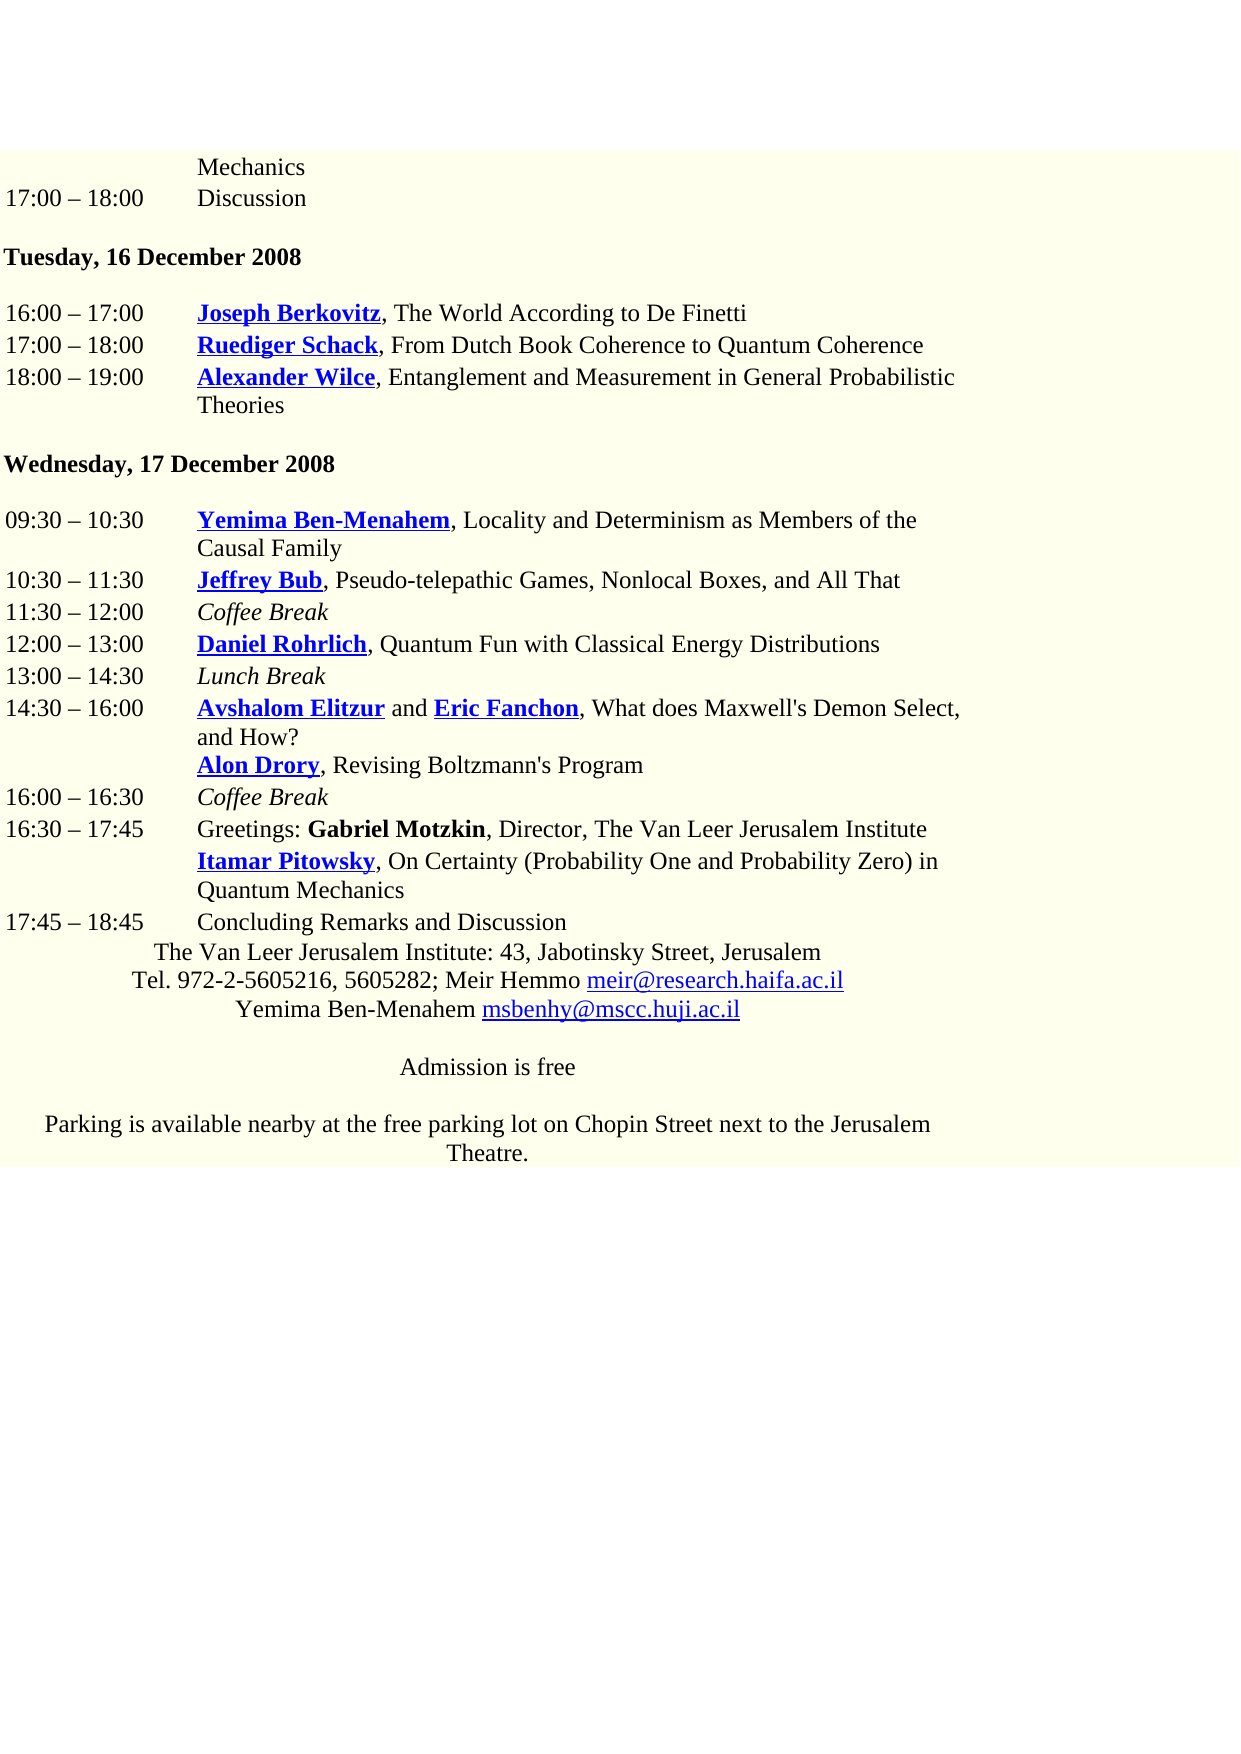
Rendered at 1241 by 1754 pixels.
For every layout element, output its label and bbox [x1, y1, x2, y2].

table_header [3, 150, 1240, 1167]
